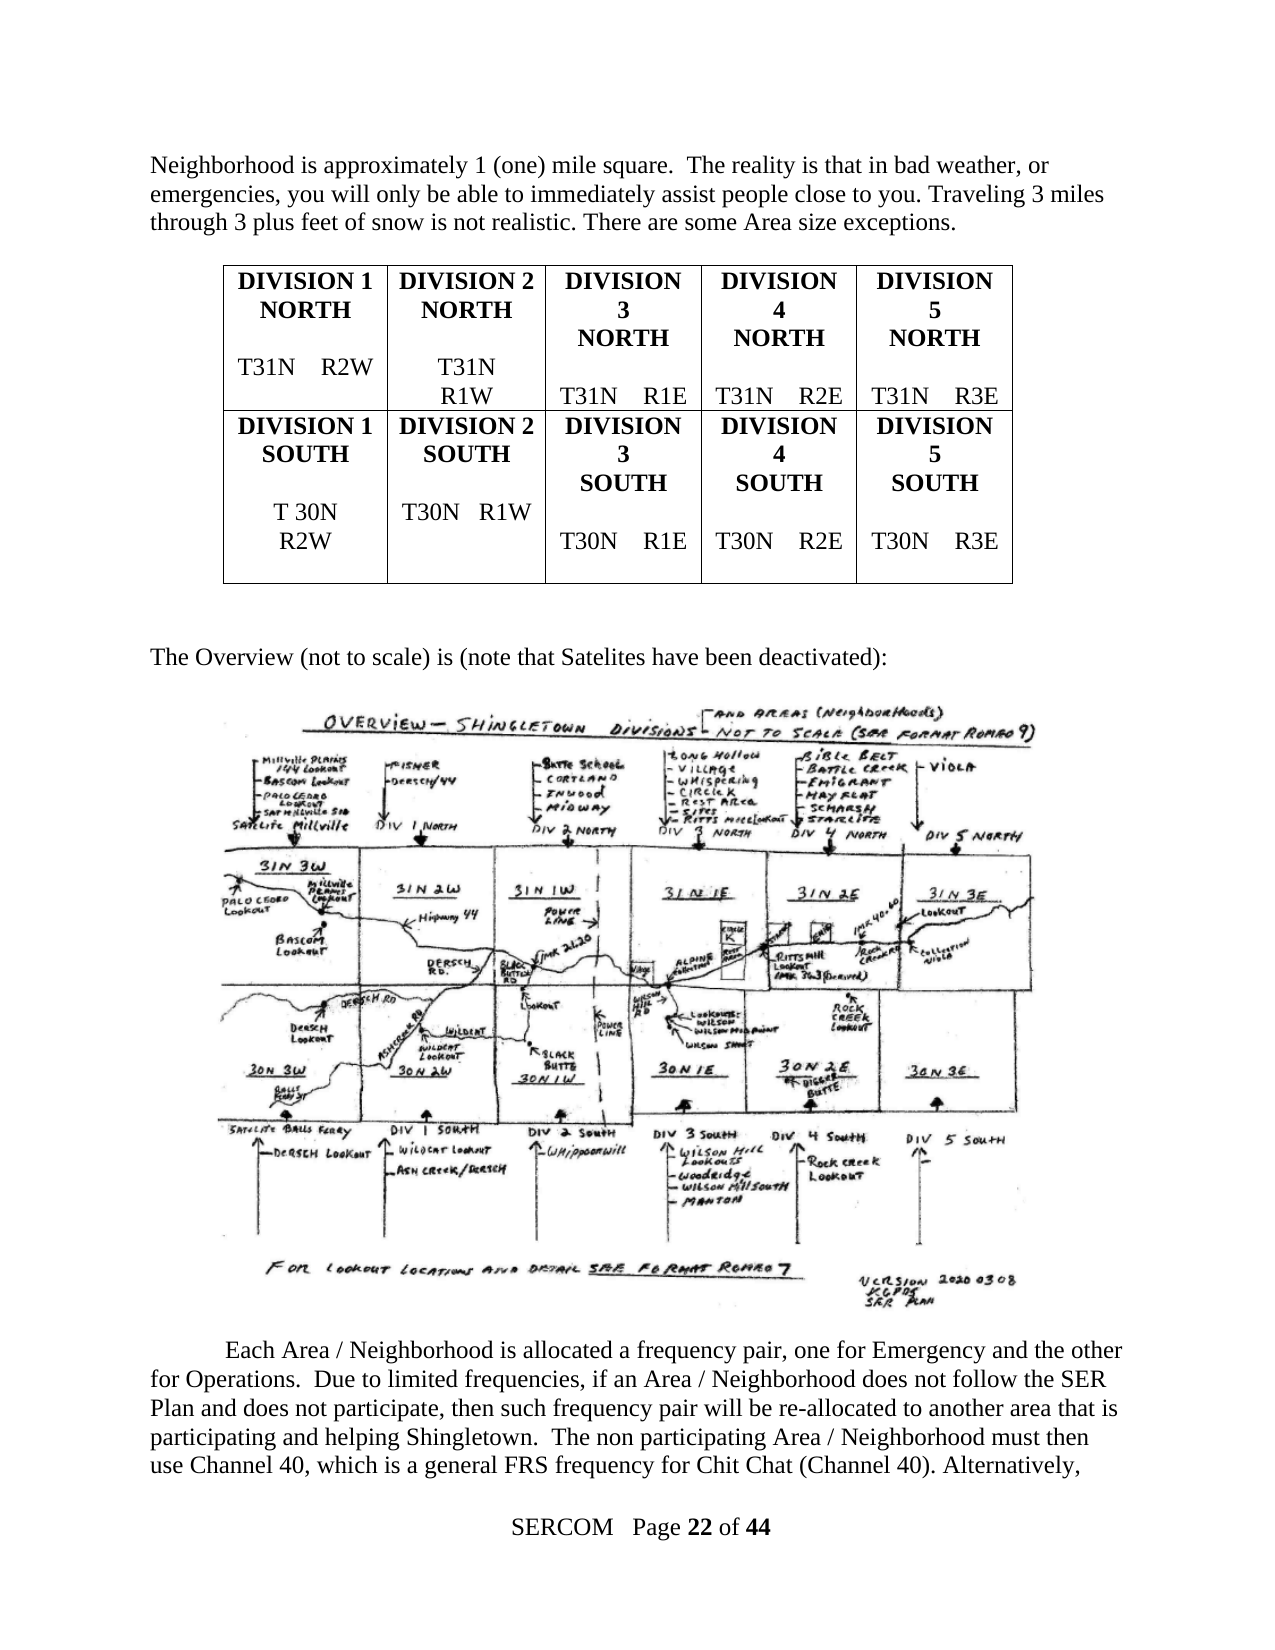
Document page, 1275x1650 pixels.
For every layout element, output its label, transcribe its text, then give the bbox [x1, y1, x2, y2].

table_cell DIVISION 1 SOUTH T 30N R2W [224, 411, 387, 583]
table_header DIVISION 3 NORTH T31N R1E [546, 266, 701, 410]
table_header DIVISION 5 NORTH T31N R3E [857, 266, 1012, 410]
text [150, 1336, 1125, 1479]
table_header DIVISION 4 NORTH T31N R2E [702, 266, 856, 410]
table_cell DIVISION 5 SOUTH T30N R3E [857, 411, 1012, 583]
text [150, 150, 1125, 236]
table_cell DIVISION 4 SOUTH T30N R2E [702, 411, 856, 583]
text The Overview (not to scale) is (note that Satelites have been deactivated): [150, 642, 1125, 671]
table_cell DIVISION 3 SOUTH T30N R1E [546, 411, 701, 583]
table_header DIVISION 2 NORTH T31N R1W [388, 266, 545, 410]
picture [150, 699, 1125, 1336]
table_header DIVISION 1 NORTH T31N R2W [224, 266, 387, 410]
table_cell DIVISION 2 SOUTH T30N R1W [388, 411, 545, 583]
